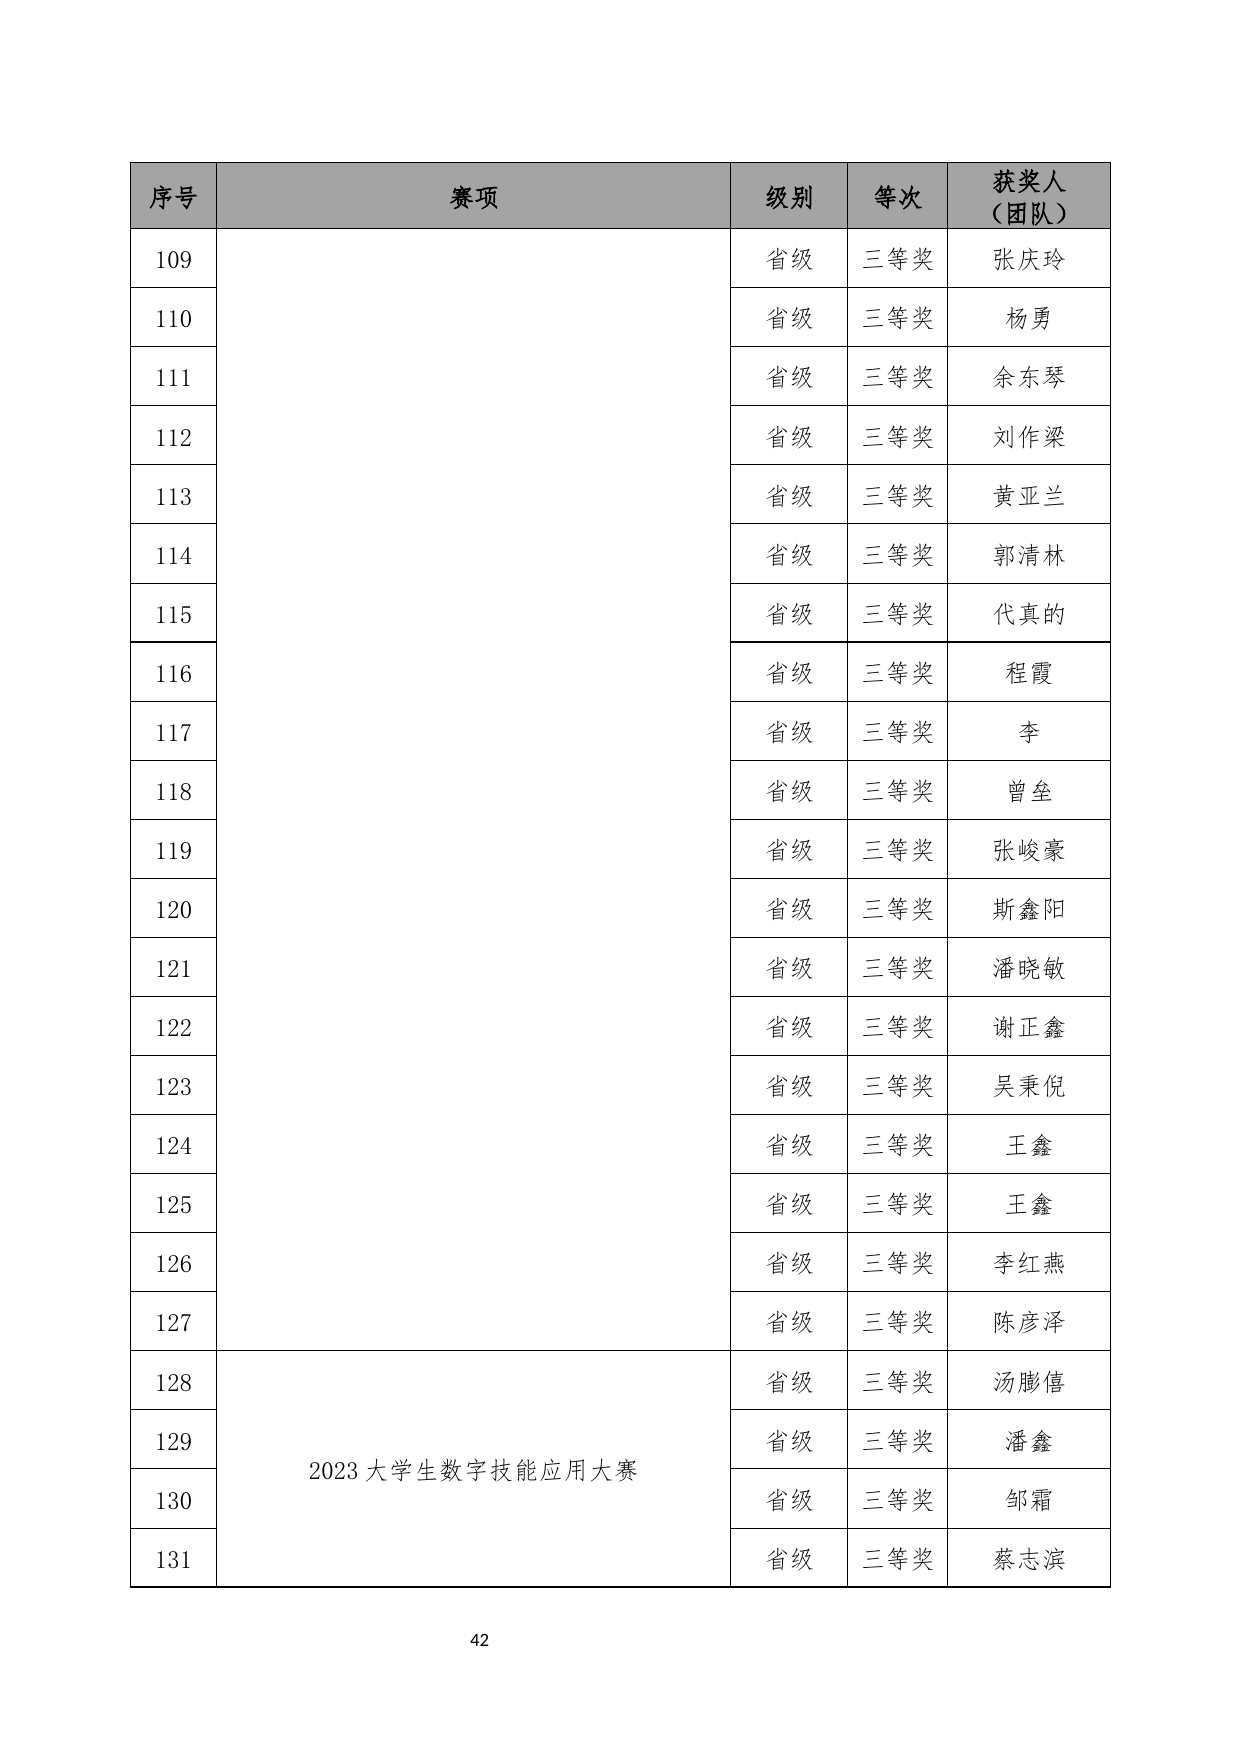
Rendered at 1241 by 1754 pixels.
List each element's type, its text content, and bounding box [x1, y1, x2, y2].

table_cell 三等奖 [848, 465, 947, 523]
table_cell 斯鑫阳 [948, 879, 1110, 937]
table_cell 省级 [731, 524, 847, 582]
table_cell 省级 [731, 1115, 847, 1173]
table_cell 省级 [731, 1056, 847, 1114]
table_cell 省级 [731, 1174, 847, 1232]
table_cell 131 [131, 1529, 216, 1586]
table_cell 112 [131, 406, 216, 464]
table_cell 三等奖 [848, 1529, 947, 1586]
table_cell 三等奖 [848, 406, 947, 464]
table_cell 李 [948, 702, 1110, 759]
table_cell 三等奖 [848, 879, 947, 937]
table_cell 三等奖 [848, 1410, 947, 1468]
table_cell 谢正鑫 [948, 997, 1110, 1055]
table_cell 潘鑫 [948, 1410, 1110, 1468]
table_cell 109 [131, 229, 216, 287]
table_cell 三等奖 [848, 584, 947, 641]
table_cell 三等奖 [848, 702, 947, 759]
table_cell 省级 [731, 584, 847, 641]
table_cell 邹霜 [948, 1469, 1110, 1527]
table_cell 126 [131, 1233, 216, 1291]
table_cell 省级 [731, 1469, 847, 1527]
table_cell 三等奖 [848, 1469, 947, 1527]
table_cell 曾垒 [948, 761, 1110, 819]
table_cell 124 [131, 1115, 216, 1173]
table_cell 省级 [731, 288, 847, 346]
table_cell 省级 [731, 1292, 847, 1350]
table_cell 省级 [731, 879, 847, 937]
table_cell 省级 [731, 229, 847, 287]
table_cell 125 [131, 1174, 216, 1232]
table_cell 120 [131, 879, 216, 937]
table_cell 省级 [731, 406, 847, 464]
table_cell 潘晓敏 [948, 938, 1110, 996]
table_cell 省级 [731, 347, 847, 405]
table_cell 刘作梁 [948, 406, 1110, 464]
table_cell 130 [131, 1469, 216, 1527]
table_cell 三等奖 [848, 229, 947, 287]
table_header 赛项 [217, 163, 730, 228]
table_header 等次 [848, 163, 947, 228]
table_cell 省级 [731, 1410, 847, 1468]
table_cell 129 [131, 1410, 216, 1468]
table_cell 省级 [731, 1529, 847, 1586]
table_cell 黄亚兰 [948, 465, 1110, 523]
table_cell 128 [131, 1351, 216, 1409]
table_cell 省级 [731, 938, 847, 996]
table_cell 三等奖 [848, 1056, 947, 1114]
table_cell 省级 [731, 1233, 847, 1291]
table_cell 117 [131, 702, 216, 759]
table_cell 123 [131, 1056, 216, 1114]
table_cell 三等奖 [848, 1292, 947, 1350]
table_cell 郭清林 [948, 524, 1110, 582]
table_cell 省级 [731, 1351, 847, 1409]
table_cell 116 [131, 643, 216, 701]
table_cell 程霞 [948, 643, 1110, 701]
table_cell 三等奖 [848, 1351, 947, 1409]
table_cell 三等奖 [848, 1233, 947, 1291]
table_cell 三等奖 [848, 938, 947, 996]
table_cell 三等奖 [848, 1174, 947, 1232]
table_cell 三等奖 [848, 524, 947, 582]
table_cell 省级 [731, 997, 847, 1055]
table_cell 王鑫 [948, 1174, 1110, 1232]
table_header 序号 [131, 163, 216, 228]
table_cell 127 [131, 1292, 216, 1350]
table_cell 吴秉倪 [948, 1056, 1110, 1114]
table_cell 114 [131, 524, 216, 582]
table_cell 代真的 [948, 584, 1110, 641]
table_cell 121 [131, 938, 216, 996]
table_cell 省级 [731, 643, 847, 701]
table_cell 118 [131, 761, 216, 819]
table_cell 三等奖 [848, 1115, 947, 1173]
table_cell 余东琴 [948, 347, 1110, 405]
table_cell 三等奖 [848, 997, 947, 1055]
table_cell 110 [131, 288, 216, 346]
table_cell 122 [131, 997, 216, 1055]
table_cell 张庆玲 [948, 229, 1110, 287]
table_cell 省级 [731, 702, 847, 759]
table_cell 王鑫 [948, 1115, 1110, 1173]
table_cell 三等奖 [848, 820, 947, 878]
table_cell 省级 [731, 820, 847, 878]
table_cell 杨勇 [948, 288, 1110, 346]
table_cell 省级 [731, 465, 847, 523]
table_cell 115 [131, 584, 216, 641]
table_cell 蔡志滨 [948, 1529, 1110, 1586]
table_cell 省级 [731, 761, 847, 819]
table_cell 张峻豪 [948, 820, 1110, 878]
table_cell 119 [131, 820, 216, 878]
table_cell 111 [131, 347, 216, 405]
table_cell 陈彦泽 [948, 1292, 1110, 1350]
table_cell 三等奖 [848, 288, 947, 346]
table_cell 三等奖 [848, 643, 947, 701]
table_cell 三等奖 [848, 347, 947, 405]
table_cell 113 [131, 465, 216, 523]
table_header 级别 [731, 163, 847, 228]
table_cell 李红燕 [948, 1233, 1110, 1291]
table_cell 汤膨僖 [948, 1351, 1110, 1409]
table_header 获奖人 （团队） [948, 163, 1110, 228]
table_cell 2023大学生数字技能应用大赛 [217, 1351, 730, 1586]
table_cell 三等奖 [848, 761, 947, 819]
